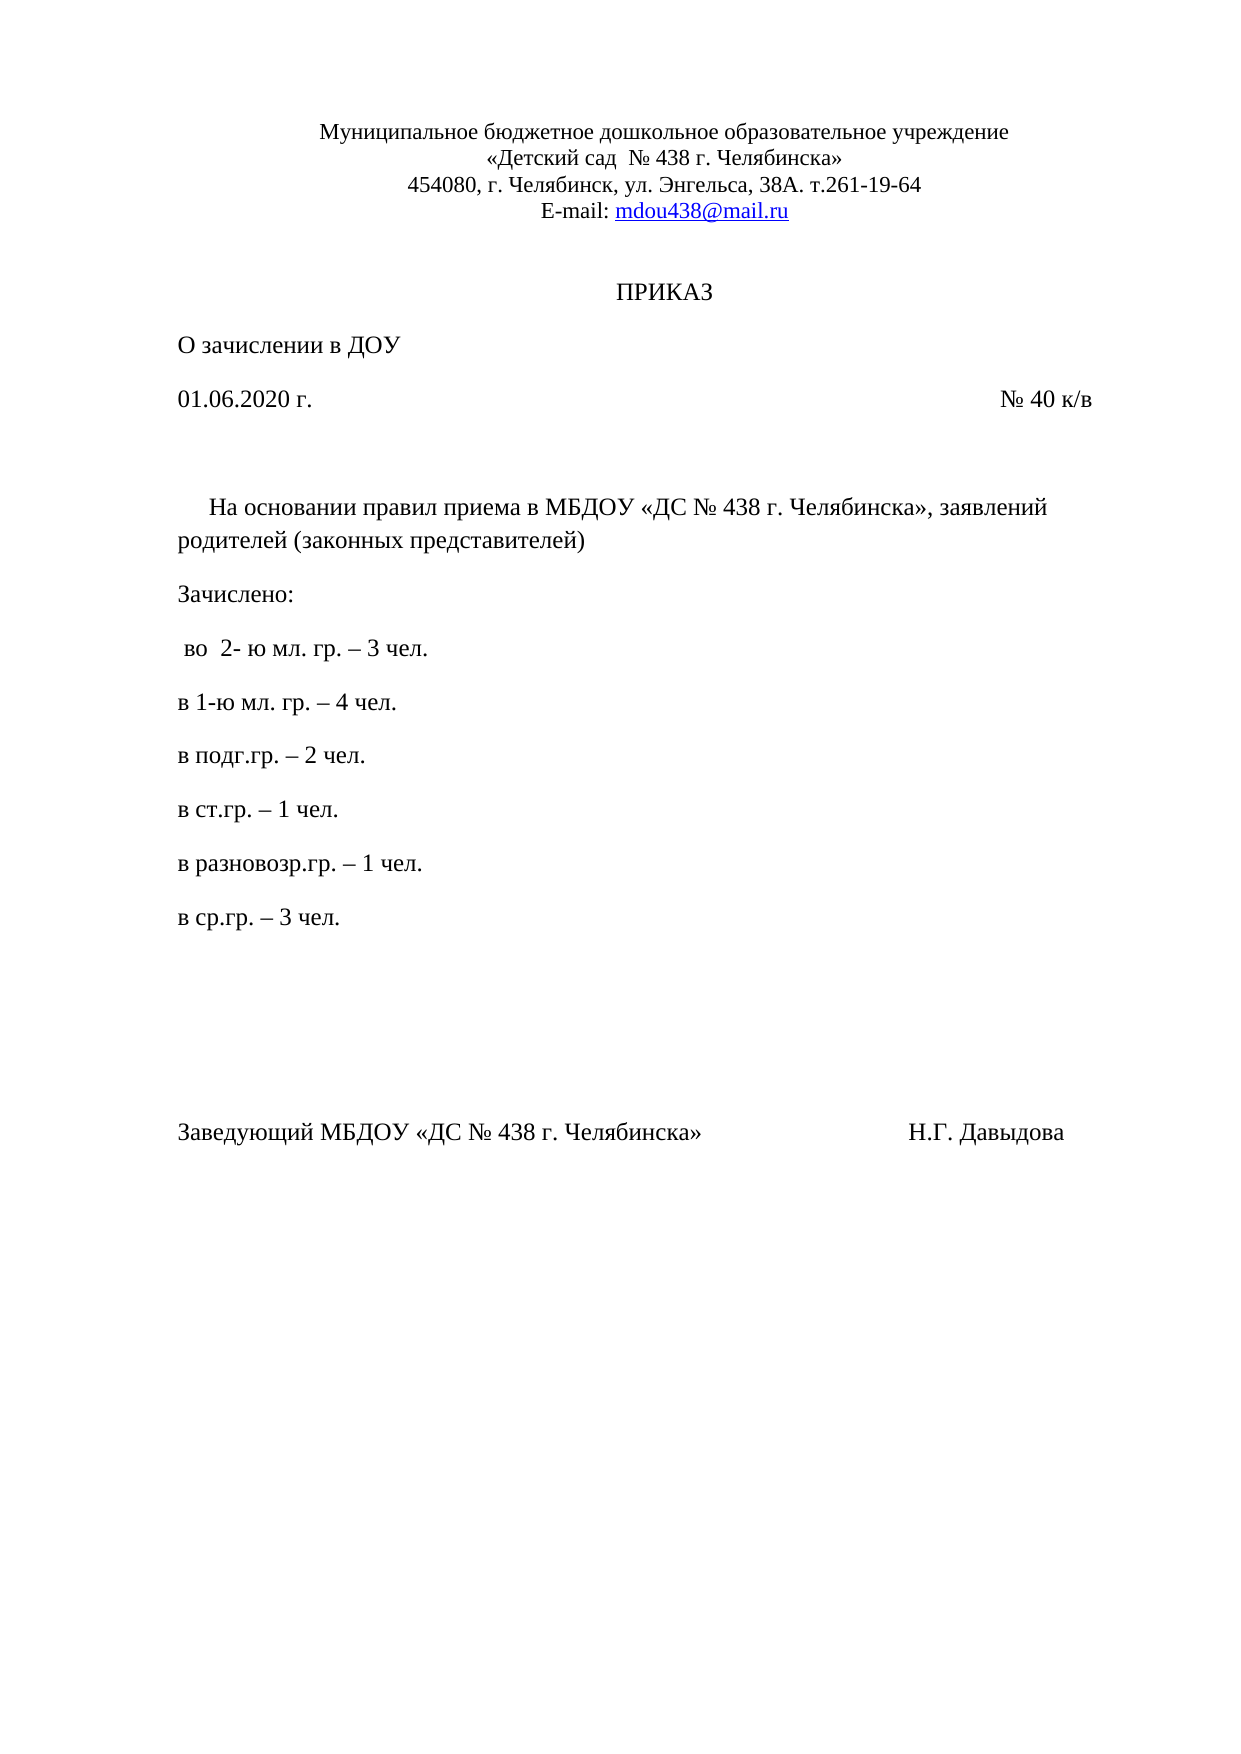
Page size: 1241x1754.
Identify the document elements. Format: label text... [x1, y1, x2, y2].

text О зачислении в ДОУ [177, 330, 1152, 359]
text 01.06.2020 г. № 40 к/в [177, 384, 1152, 413]
text в ст.гр. – 1 чел. [177, 794, 1152, 823]
text 454080, г. Челябинск, ул. Энгельса, 38А. т.261-19-64 [177, 171, 1152, 197]
text Зачислено: [177, 579, 1152, 608]
text во 2- ю мл. гр. – 3 чел. [177, 633, 1152, 661]
text в подг.гр. – 2 чел. [177, 740, 1152, 769]
text в ср.гр. – 3 чел. [177, 902, 1152, 931]
text Муниципальное бюджетное дошкольное образовательное учреждение [177, 118, 1152, 144]
text E-mail: mdou438@mail.ru [177, 197, 1152, 223]
text «Детский сад № 438 г. Челябинска» [177, 144, 1152, 171]
text в разновозр.гр. – 1 чел. [177, 848, 1152, 877]
text Заведующий МБДОУ «ДС № 438 г. Челябинска» Н.Г. Давыдова [177, 1117, 1152, 1146]
text в 1-ю мл. гр. – 4 чел. [177, 687, 1152, 715]
text ПРИКАЗ [177, 277, 1152, 305]
text На основании правил приема в МБДОУ «ДС № 438 г. Челябинска», заявлений родителей (законных представителей) [177, 492, 1152, 554]
